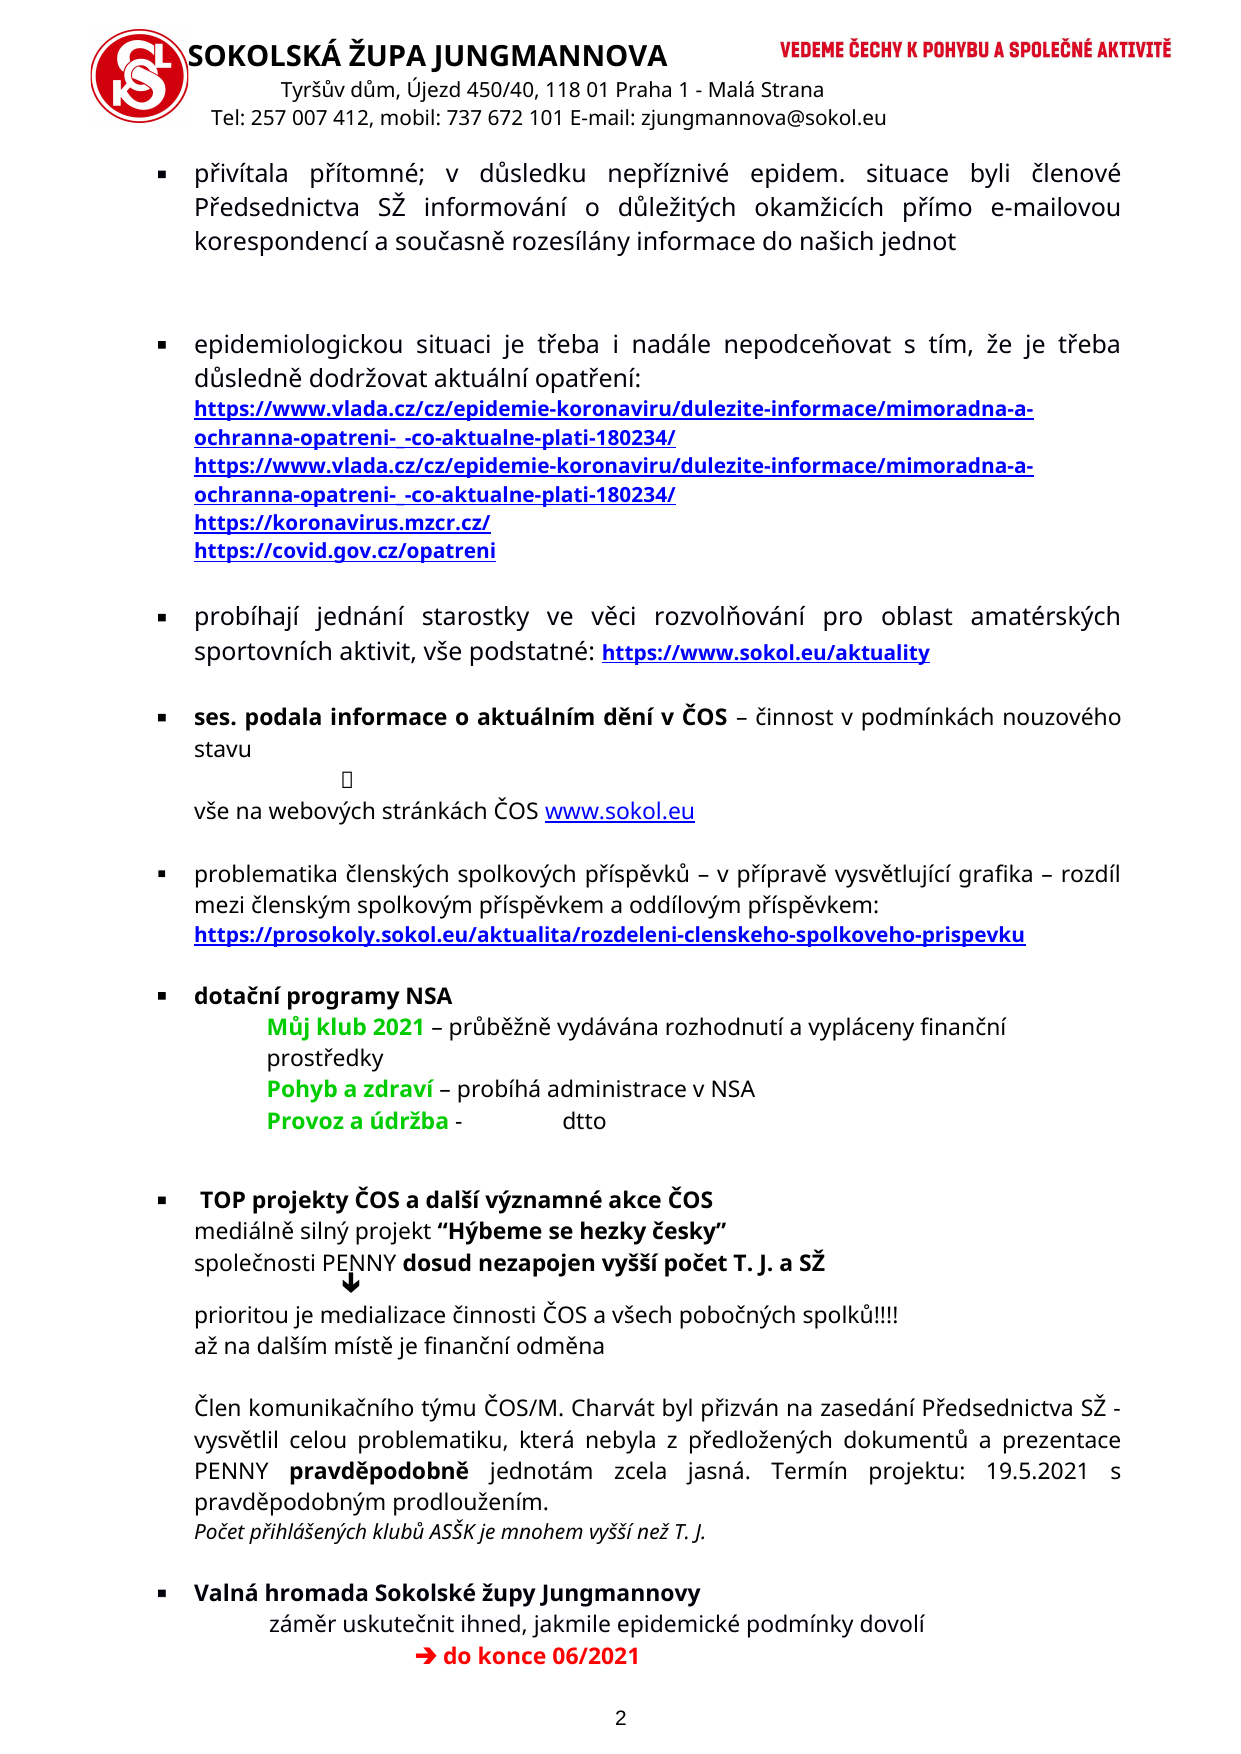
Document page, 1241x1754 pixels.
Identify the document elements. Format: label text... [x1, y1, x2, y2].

list problematika členských spolkových příspěvků – v přípravě vysvětlující grafika – rozdíl mezi členským spolkovým příspěvkem a oddílovým příspěvkem: [156, 857, 1122, 920]
list prioritou je medializace činnosti ČOS a všech pobočných spolků!!!! [194, 1299, 1122, 1330]
list Provoz a údržba - dtto [194, 1105, 1122, 1136]
picture [90, 29, 189, 123]
list Člen komunikačního týmu ČOS/M. Charvát byl přizván na zasedání Předsednictva SŽ - vysvětlil celou problematiku, která nebyla z předložených dokumentů a prezentace PENNY pravděpodobně jednotám zcela jasná. Termín projektu: 19.5.2021 s pravděpodobným prodloužením. [194, 1392, 1122, 1517]
list Pohyb a zdraví – probíhá administrace v NSA [194, 1073, 1122, 1105]
list prostředky [194, 1042, 1122, 1073]
list společnosti PENNY dosud nezapojen vyšší počet T. J. a SŽ [194, 1247, 1122, 1278]
list https://www.vlada.cz/cz/epidemie-koronaviru/dulezite-informace/mimoradna-a-ochranna-opatreni-_-co-aktualne-plati-180234/ [194, 451, 1122, 508]
list Můj klub 2021 – průběžně vydávána rozhodnutí a vypláceny finanční [194, 1011, 1122, 1042]
list Valná hromada Sokolské župy Jungmannovy [156, 1577, 1122, 1608]
list ses. podala informace o aktuálním dění v ČOS – činnost v podmínkách nouzového stavu [156, 701, 1122, 764]
list epidemiologickou situaci je třeba i nadále nepodceňovat s tím, že je třeba důsledně dodržovat aktuální opatření: [156, 326, 1122, 394]
list Počet přihlášených klubů ASŠK je mnohem vyšší než T. J. [194, 1517, 1122, 1546]
list vše na webových stránkách ČOS www.sokol.eu [194, 795, 1122, 826]
list probíhají jednání starostky ve věci rozvolňování pro oblast amatérských sportovních aktivit, vše podstatné: https://www.sokol.eu/aktuality [156, 599, 1122, 667]
list https://koronavirus.mzcr.cz/ [194, 508, 1122, 537]
list TOP projekty ČOS a další významné akce ČOS [156, 1184, 1122, 1215]
list dotační programy NSA [156, 980, 1122, 1011]
list https://www.vlada.cz/cz/epidemie-koronaviru/dulezite-informace/mimoradna-a-ochranna-opatreni-_-co-aktualne-plati-180234/ [194, 394, 1122, 451]
list až na dalším místě je finanční odměna [194, 1330, 1122, 1361]
list mediálně silný projekt “Hýbeme se hezky česky” [194, 1215, 1122, 1247]
list  [268, 764, 1122, 795]
picture [778, 37, 1173, 60]
list do konce 06/2021 [343, 1639, 1122, 1671]
list záměr uskutečnit ihned, jakmile epidemické podmínky dovolí [269, 1608, 1122, 1639]
list přivítala přítomné; v důsledku nepříznivé epidem. situace byli členové Předsednictva SŽ informování o důležitých okamžicích přímo e-mailovou korespondencí a současně rozesílány informace do našich jednot [156, 156, 1122, 258]
list https://prosokoly.sokol.eu/aktualita/rozdeleni-clenskeho-spolkoveho-prispevku [194, 920, 1122, 948]
list https://covid.gov.cz/opatreni [194, 537, 1122, 565]
